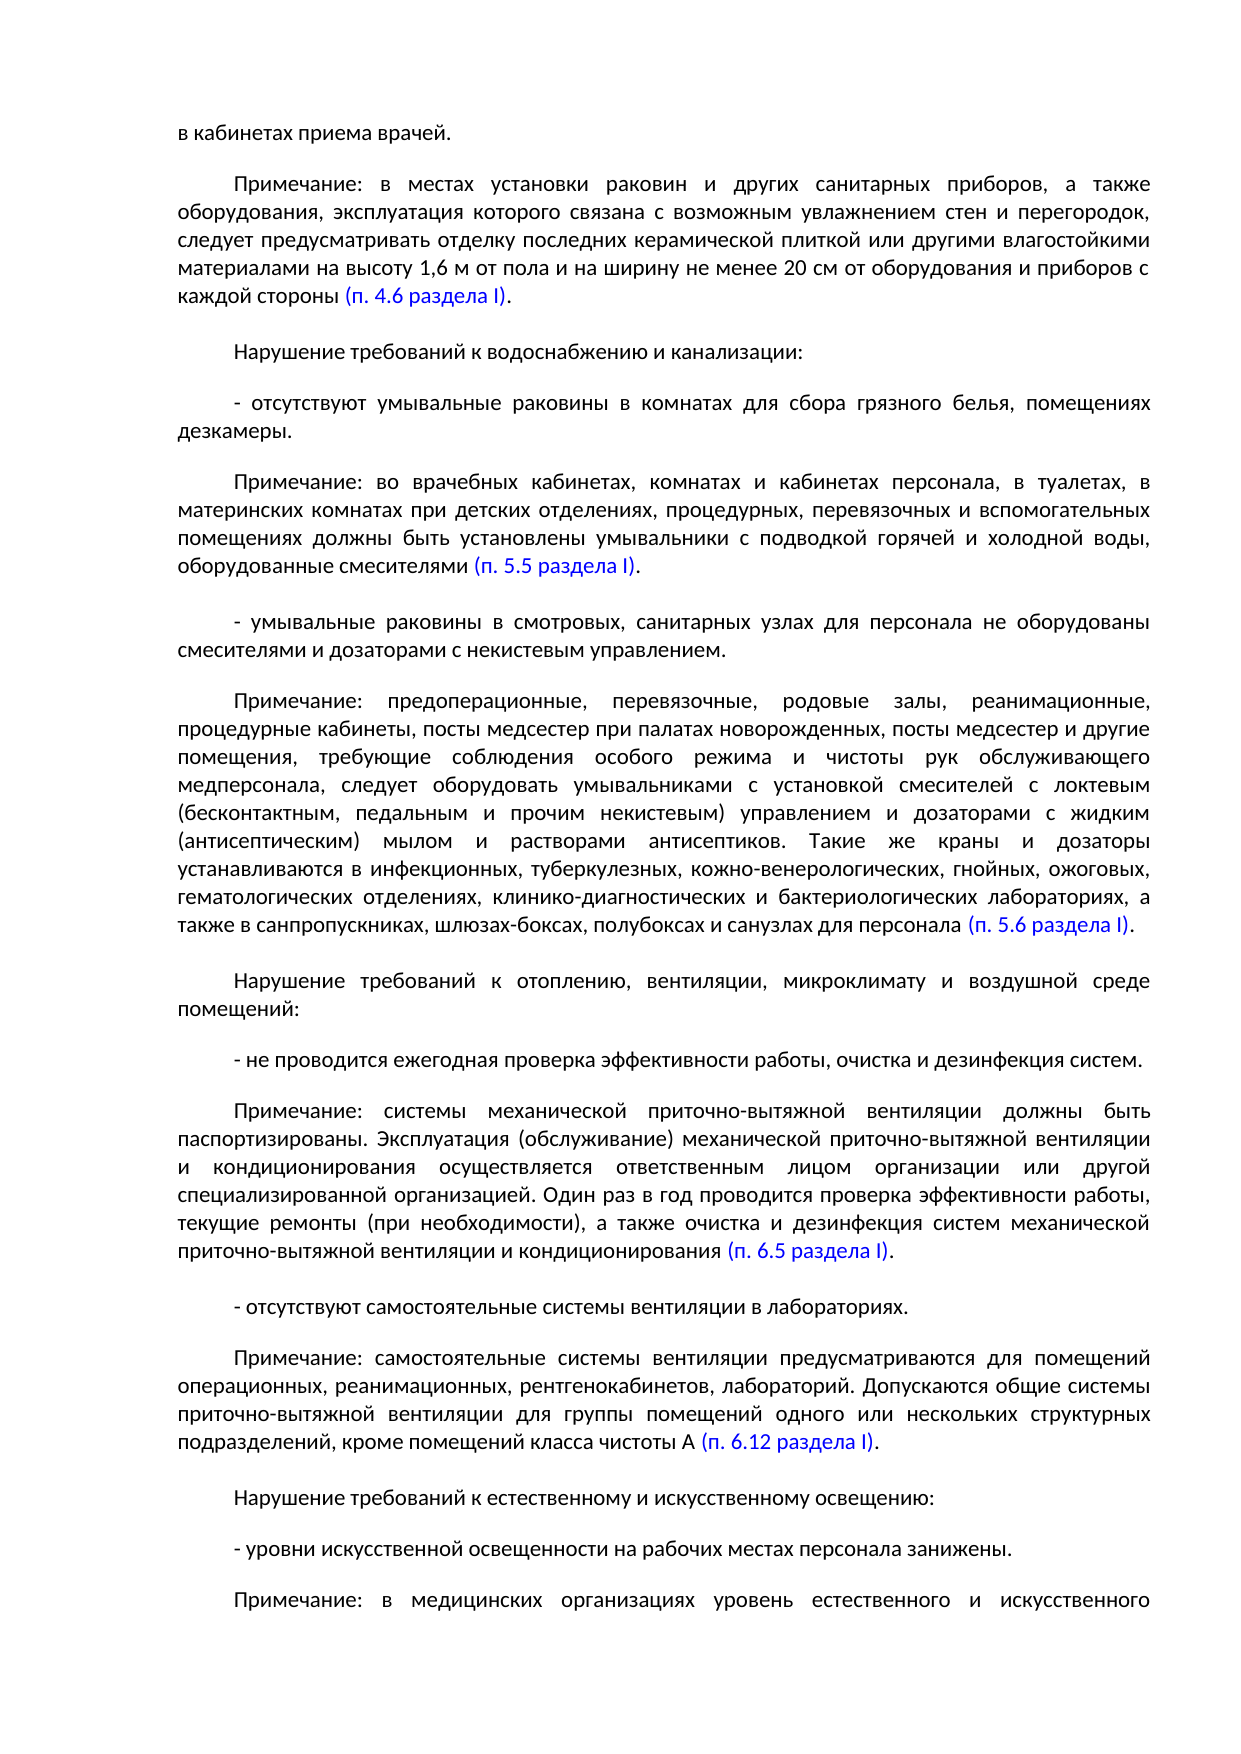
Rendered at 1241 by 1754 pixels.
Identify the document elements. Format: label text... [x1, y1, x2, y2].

text Примечание: самостоятельные системы вентиляции предусматриваются для помещений операционных, реанимационных, рентгенокабинетов, лабораторий. Допускаются общие системы приточно-вытяжной вентиляции для группы помещений одного или нескольких структурных подразделений, кроме помещений класса чистоты А (п. 6.12 раздела I). [177, 1343, 1152, 1455]
text - не проводится ежегодная проверка эффективности работы, очистка и дезинфекция систем. [177, 1045, 1152, 1073]
text Нарушение требований к естественному и искусственному освещению: [177, 1483, 1152, 1511]
text - отсутствуют самостоятельные системы вентиляции в лабораториях. [177, 1292, 1152, 1320]
text Примечание: в местах установки раковин и других санитарных приборов, а также оборудования, эксплуатация которого связана с возможным увлажнением стен и перегородок, следует предусматривать отделку последних керамической плиткой или другими влагостойкими материалами на высоту 1,6 м от пола и на ширину не менее 20 см от оборудования и приборов с каждой стороны (п. 4.6 раздела I). [177, 169, 1152, 309]
text Примечание: во врачебных кабинетах, комнатах и кабинетах персонала, в туалетах, в материнских комнатах при детских отделениях, процедурных, перевязочных и вспомогательных помещениях должны быть установлены умывальники с подводкой горячей и холодной воды, оборудованные смесителями (п. 5.5 раздела I). [177, 467, 1152, 579]
text - умывальные раковины в смотровых, санитарных узлах для персонала не оборудованы смесителями и дозаторами с некистевым управлением. [177, 607, 1152, 663]
text - отсутствуют умывальные раковины в комнатах для сбора грязного белья, помещениях дезкамеры. [177, 388, 1152, 444]
text Примечание: системы механической приточно-вытяжной вентиляции должны быть паспортизированы. Эксплуатация (обслуживание) механической приточно-вытяжной вентиляции и кондиционирования осуществляется ответственным лицом организации или другой специализированной организацией. Один раз в год проводится проверка эффективности работы, текущие ремонты (при необходимости), а также очистка и дезинфекция систем механической приточно-вытяжной вентиляции и кондиционирования (п. 6.5 раздела I). [177, 1096, 1152, 1264]
text - уровни искусственной освещенности на рабочих местах персонала занижены. [177, 1534, 1152, 1562]
text Нарушение требований к отоплению, вентиляции, микроклимату и воздушной среде помещений: [177, 966, 1152, 1022]
text Нарушение требований к водоснабжению и канализации: [177, 337, 1152, 365]
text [177, 1585, 1152, 1613]
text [177, 118, 1152, 146]
text Примечание: предоперационные, перевязочные, родовые залы, реанимационные, процедурные кабинеты, посты медсестер при палатах новорожденных, посты медсестер и другие помещения, требующие соблюдения особого режима и чистоты рук обслуживающего медперсонала, следует оборудовать умывальниками с установкой смесителей с локтевым (бесконтактным, педальным и прочим некистевым) управлением и дозаторами с жидким (антисептическим) мылом и растворами антисептиков. Такие же краны и дозаторы устанавливаются в инфекционных, туберкулезных, кожно-венерологических, гнойных, ожоговых, гематологических отделениях, клинико-диагностических и бактериологических лабораториях, а также в санпропускниках, шлюзах-боксах, полубоксах и санузлах для персонала (п. 5.6 раздела I). [177, 686, 1152, 938]
